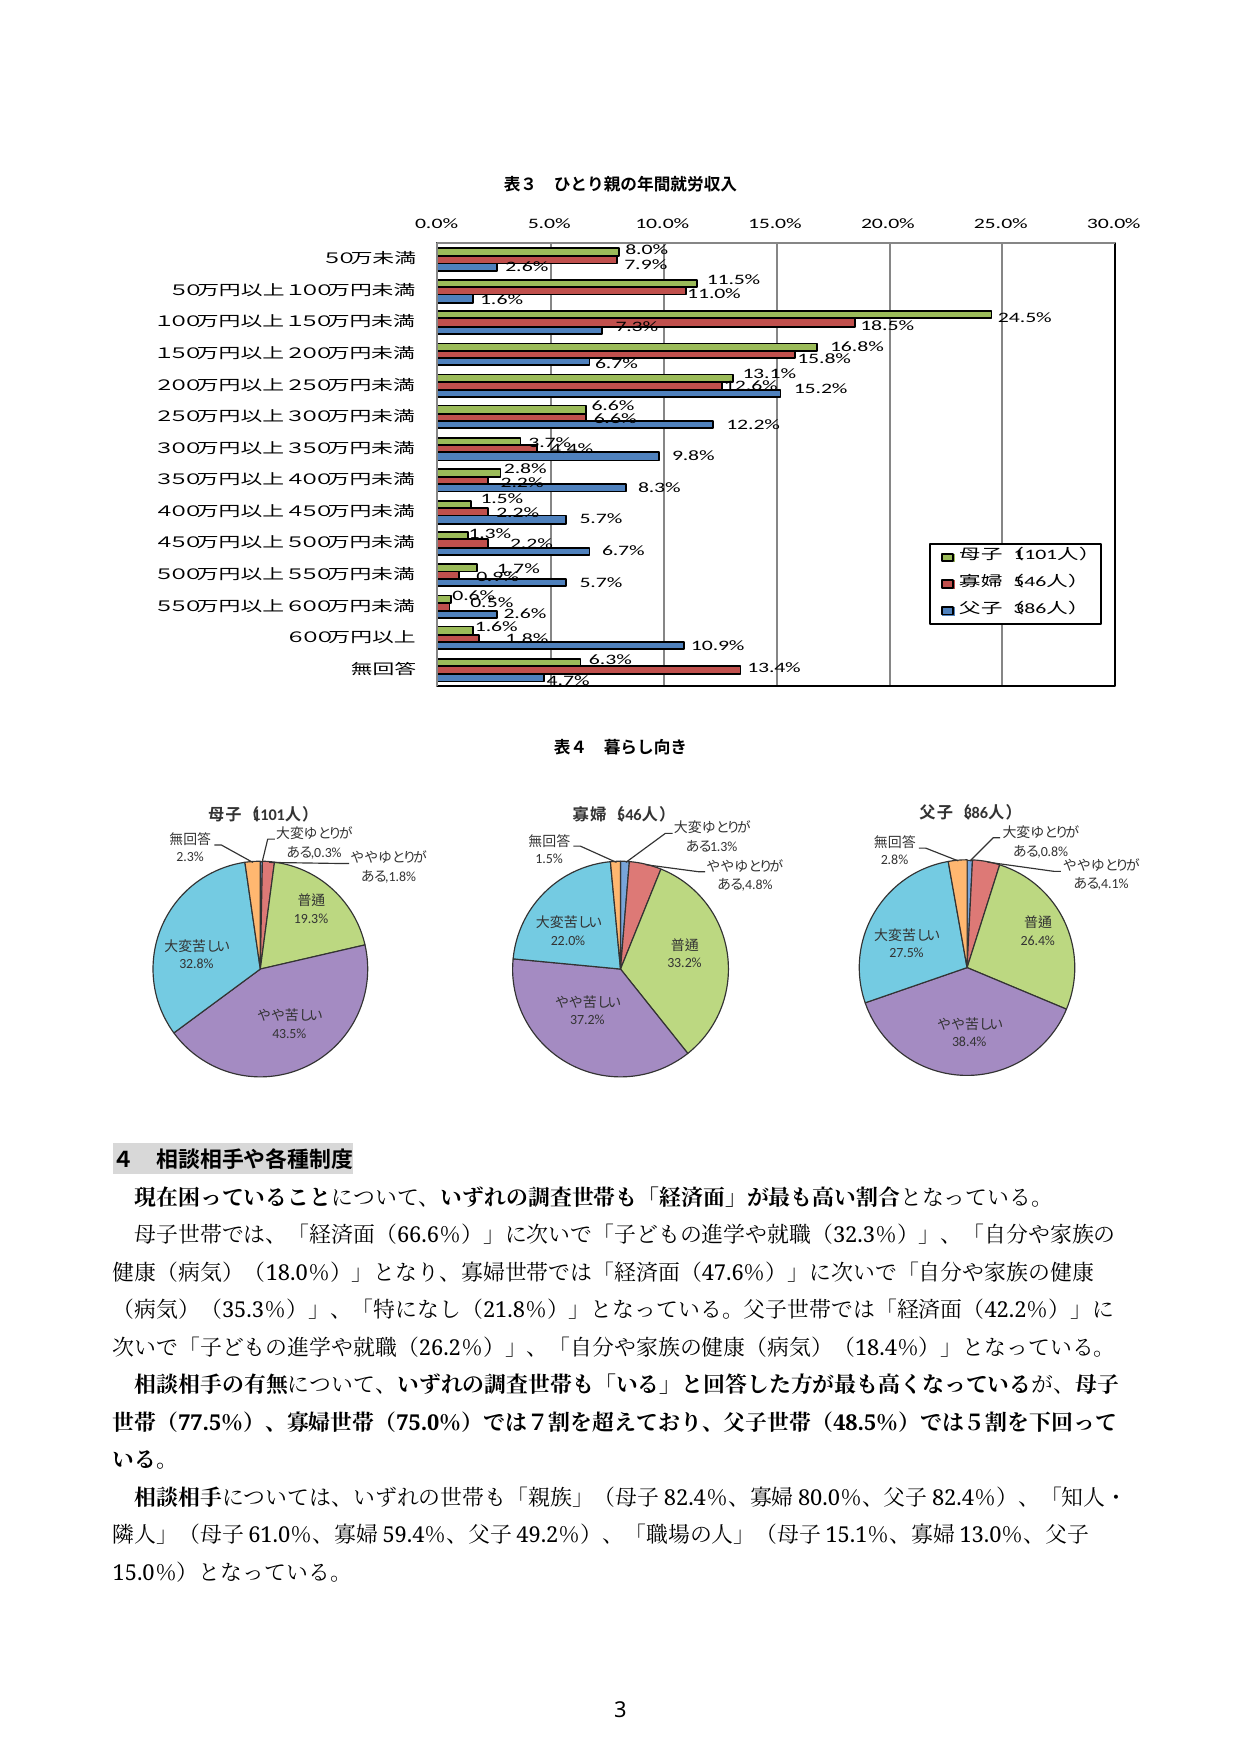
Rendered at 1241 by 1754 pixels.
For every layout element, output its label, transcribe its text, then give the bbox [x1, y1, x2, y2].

text 相談相手の有無について、いずれの調査世帯も「いる」と回答した方が最も高くなっているが、母子世帯（77.5％）、寡婦世帯（75.0％）では７割を超えており、父子世帯（48.5％）では５割を下回っている。 [112, 1364, 1128, 1477]
text 相談相手については、いずれの世帯も「親族」（母子82.4％、寡婦80.0％、父子82.4％）、「知人・隣人」（母子61.0％、寡婦59.4％、父子49.2％）、「職場の人」（母子15.1％、寡婦13.0％、父子15.0％）となっている。 [112, 1477, 1128, 1589]
text 表３ ひとり親の年間就労収入 [112, 164, 1128, 202]
text 表４ 暮らし向き [112, 727, 1128, 764]
text 現在困っていることについて、いずれの調査世帯も「経済面」が最も高い割合となっている。 [112, 1177, 1128, 1214]
text 母子世帯では、「経済面（66.6％）」に次いで「子どもの進学や就職（32.3％）」、「自分や家族の健康（病気）（18.0％）」となり、寡婦世帯では「経済面（47.6％）」に次いで「自分や家族の健康（病気）（35.3％）」、「特になし（21.8％）」となっている。父子世帯では「経済面（42.2％）」に次いで「子どもの進学や就職（26.2％）」、「自分や家族の健康（病気）（18.4％）」となっている。 [112, 1214, 1128, 1364]
text ４ 相談相手や各種制度 [112, 1139, 1128, 1177]
